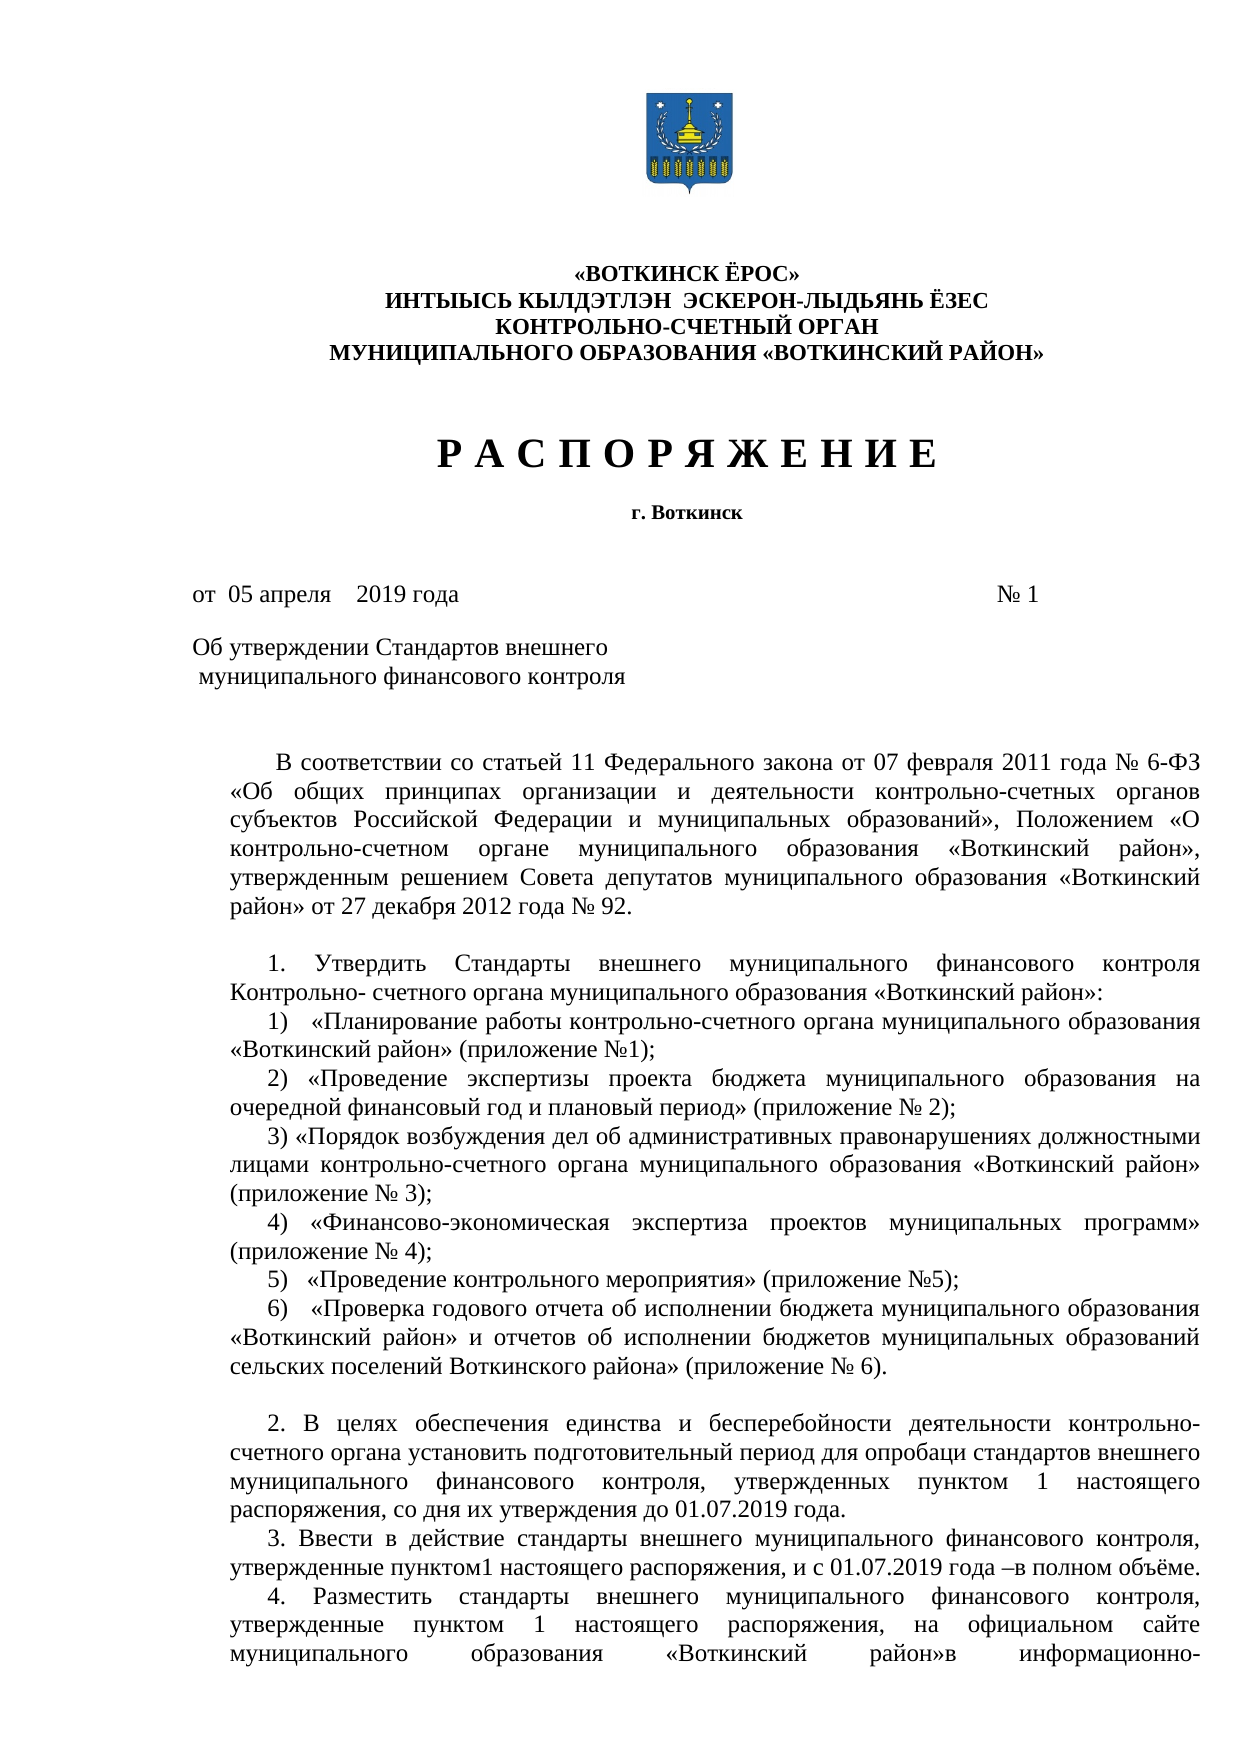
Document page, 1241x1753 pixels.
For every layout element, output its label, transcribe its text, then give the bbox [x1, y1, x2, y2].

text 2) «Проведение экспертизы проекта бюджета муниципального образования на очередной финансовый год и плановый период» (приложение № 2); [229, 1063, 1201, 1121]
text муниципального финансового контроля [192, 661, 1182, 689]
text 1. Утвердить Стандарты внешнего муниципального финансового контроля Контрольно- счетного органа муниципального образования «Воткинский район»: [229, 948, 1201, 1006]
text В соответствии со статьей 11 Федерального закона от 07 февраля 2011 года № 6-ФЗ «Об общих принципах организации и деятельности контрольно-счетных органов субъектов Российской Федерации и муниципальных образований», Положением «О контрольно-счетном органе муниципального образования «Воткинский район», утвержденным решением Совета депутатов муниципального образования «Воткинский район» от 27 декабря 2012 года № 92. [229, 747, 1201, 919]
text от 05 апреля 2019 года № 1 [192, 579, 1182, 608]
subtitle «ВОТКИНСК ЁРОС» [192, 260, 1182, 287]
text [229, 1581, 1201, 1667]
text Об утверждении Стандартов внешнего [192, 632, 1182, 661]
text 6) «Проверка годового отчета об исполнении бюджета муниципального образования «Воткинский район» и отчетов об исполнении бюджетов муниципальных образований сельских поселений Воткинского района» (приложение № 6). [229, 1293, 1201, 1379]
subtitle КОНТРОЛЬНО-СЧЕТНЫЙ ОРГАН [192, 313, 1182, 339]
text г. Воткинск [192, 500, 1182, 524]
text 4) «Финансово-экономическая экспертиза проектов муниципальных программ» (приложение № 4); [229, 1207, 1201, 1264]
text РАСПОРЯЖЕНИЕ [192, 428, 1182, 476]
text 5) «Проведение контрольного мероприятия» (приложение №5); [229, 1264, 1201, 1293]
text 1) «Планирование работы контрольно-счетного органа муниципального образования «Воткинский район» (приложение №1); [229, 1006, 1201, 1063]
text 3. Ввести в действие стандарты внешнего муниципального финансового контроля, утвержденные пунктом1 настоящего распоряжения, и с 01.07.2019 года –в полном объёме. [229, 1523, 1201, 1581]
picture [634, 88, 739, 197]
subtitle МУНИЦИПАЛЬНОГО ОБРАЗОВАНИЯ «ВОТКИНСКИЙ РАЙОН» [192, 339, 1182, 366]
subtitle ИНТЫЫСЬ КЫЛДЭТЛЭН ЭСКЕРОН-ЛЫДЬЯНЬ ЁЗЕС [192, 287, 1182, 313]
text 3) «Порядок возбуждения дел об административных правонарушениях должностными лицами контрольно-счетного органа муниципального образования «Воткинский район» (приложение № 3); [229, 1121, 1201, 1207]
text 2. В целях обеспечения единства и бесперебойности деятельности контрольно-счетного органа установить подготовительный период для опробаци стандартов внешнего муниципального финансового контроля, утвержденных пунктом 1 настоящего распоряжения, со дня их утверждения до 01.07.2019 года. [229, 1408, 1201, 1523]
